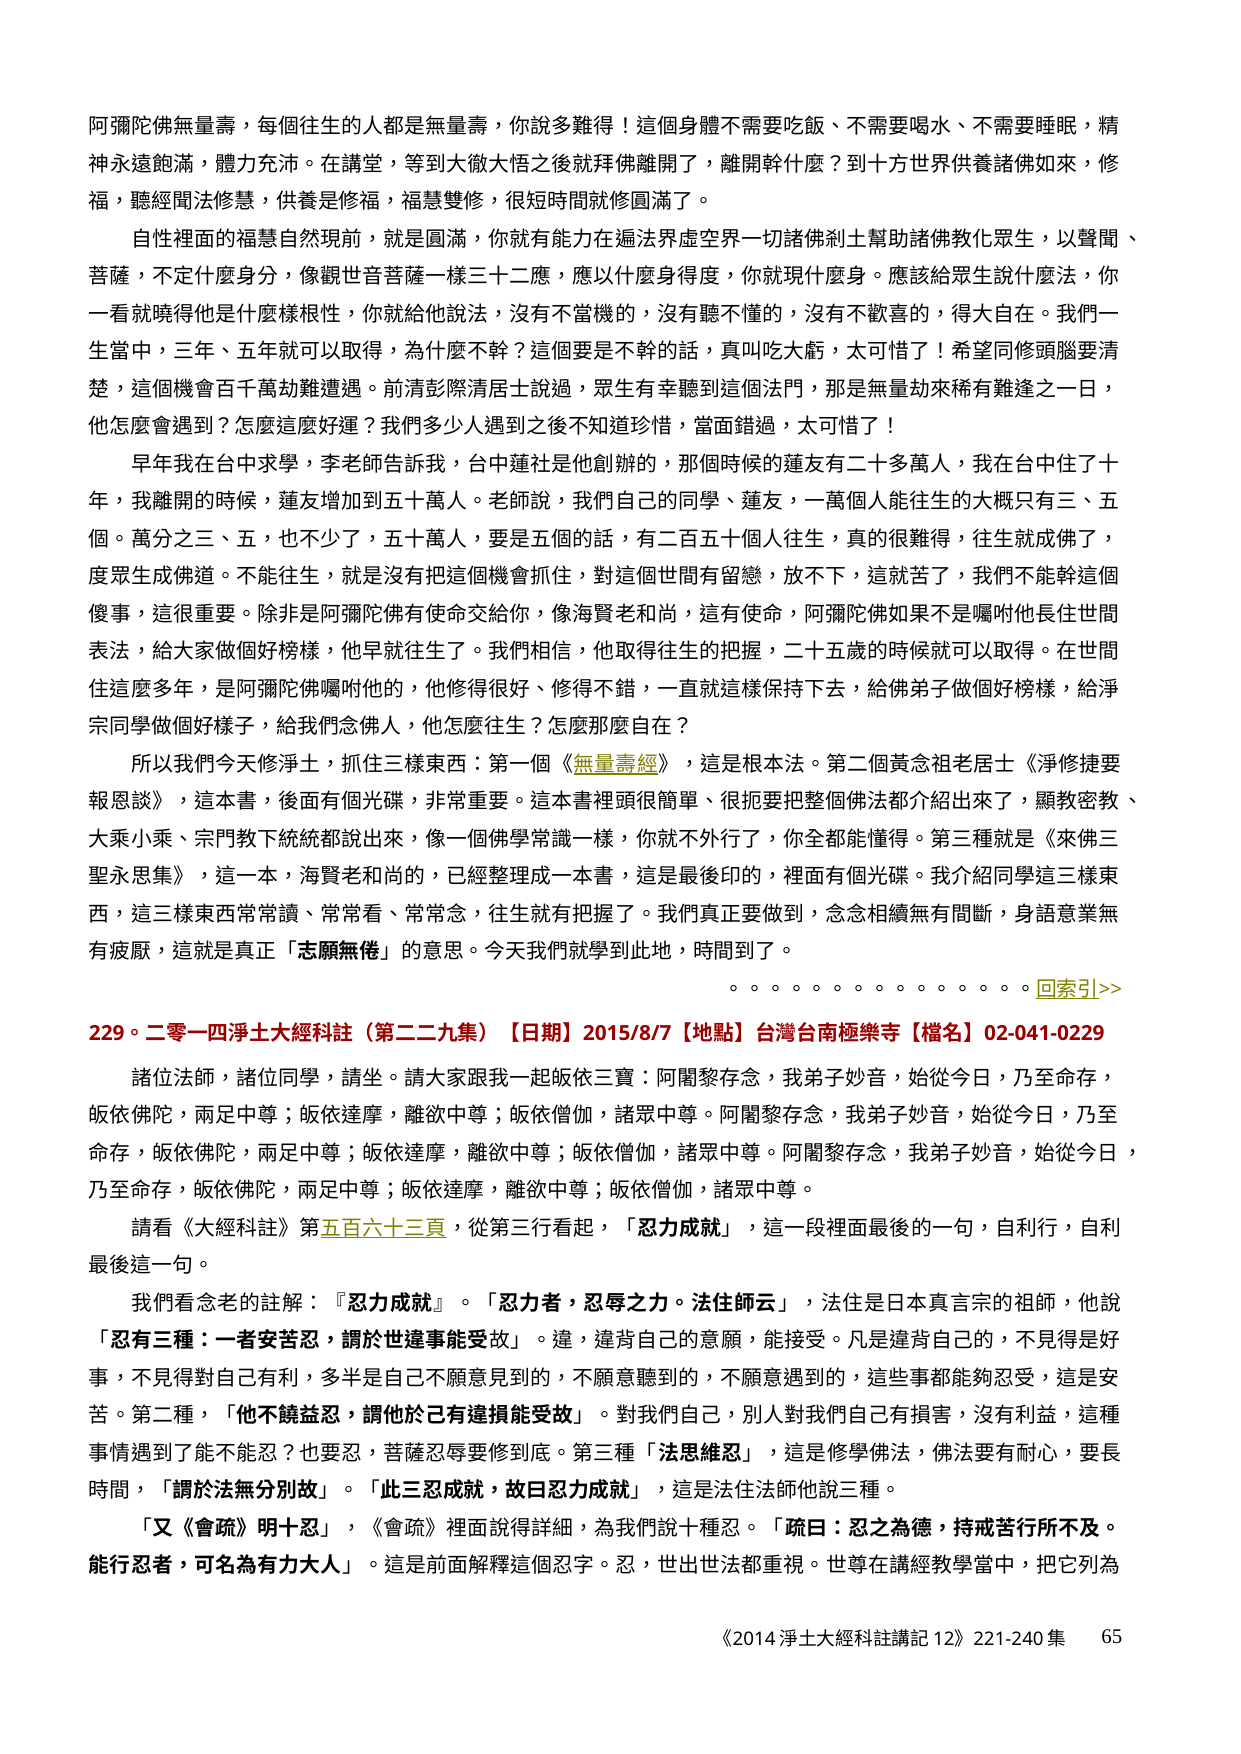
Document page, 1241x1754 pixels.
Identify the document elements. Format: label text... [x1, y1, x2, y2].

subtitle 229。二零一四淨土大經科註（第二二九集）【日期】2015/8/7【地點】台灣台南極樂寺【檔名】02-041-0229 [89, 1016, 1122, 1047]
text 我們看念老的註解：『忍力成就』。「忍力者，忍辱之力。法住師云」，法住是日本真言宗的祖師，他說「忍有三種：一者安苦忍，謂於世違事能受故」。違，違背自己的意願，能接受。凡是違背自己的，不見得是好事，不見得對自己有利，多半是自己不願意見到的，不願意聽到的，不願意遇到的，這些事都能夠忍受，這是安苦。第二種，「他不饒益忍，謂他於己有違損能受故」。對我們自己，別人對我們自己有損害，沒有利益，這種事情遇到了能不能忍？也要忍，菩薩忍辱要修到底。第三種「法思維忍」，這是修學佛法，佛法要有耐心，要長時間，「謂於法無分別故」。「此三忍成就，故曰忍力成就」，這是法住法師他說三種。 [89, 1282, 1122, 1507]
text 請看《大經科註》第五百六十三頁，從第三行看起，「忍力成就」，這一段裡面最後的一句，自利行，自利最後這一句。 [89, 1207, 1122, 1282]
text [89, 106, 1122, 218]
text 早年我在台中求學，李老師告訴我，台中蓮社是他創辦的，那個時候的蓮友有二十多萬人，我在台中住了十年，我離開的時候，蓮友增加到五十萬人。老師說，我們自己的同學、蓮友，一萬個人能往生的大概只有三、五個。萬分之三、五，也不少了，五十萬人，要是五個的話，有二百五十個人往生，真的很難得，往生就成佛了，度眾生成佛道。不能往生，就是沒有把這個機會抓住，對這個世間有留戀，放不下，這就苦了，我們不能幹這個傻事，這很重要。除非是阿彌陀佛有使命交給你，像海賢老和尚，這有使命，阿彌陀佛如果不是囑咐他長住世間表法，給大家做個好榜樣，他早就往生了。我們相信，他取得往生的把握，二十五歲的時候就可以取得。在世間住這麼多年，是阿彌陀佛囑咐他的，他修得很好、修得不錯，一直就這樣保持下去，給佛弟子做個好榜樣，給淨宗同學做個好樣子，給我們念佛人，他怎麼往生？怎麼那麼自在？ [89, 443, 1122, 743]
text 所以我們今天修淨土，抓住三樣東西：第一個《無量壽經》，這是根本法。第二個黃念祖老居士《淨修捷要報恩談》，這本書，後面有個光碟，非常重要。這本書裡頭很簡單、很扼要把整個佛法都介紹出來了，顯教密教、大乘小乘、宗門教下統統都說出來，像一個佛學常識一樣，你就不外行了，你全都能懂得。第三種就是《來佛三聖永思集》，這一本，海賢老和尚的，已經整理成一本書，這是最後印的，裡面有個光碟。我介紹同學這三樣東西，這三樣東西常常讀、常常看、常常念，往生就有把握了。我們真正要做到，念念相續無有間斷，身語意業無有疲厭，這就是真正「志願無倦」的意思。今天我們就學到此地，時間到了。 [89, 743, 1122, 968]
text 自性裡面的福慧自然現前，就是圓滿，你就有能力在遍法界虛空界一切諸佛剎土幫助諸佛教化眾生，以聲聞、菩薩，不定什麼身分，像觀世音菩薩一樣三十二應，應以什麼身得度，你就現什麼身。應該給眾生說什麼法，你一看就曉得他是什麼樣根性，你就給他說法，沒有不當機的，沒有聽不懂的，沒有不歡喜的，得大自在。我們一生當中，三年、五年就可以取得，為什麼不幹？這個要是不幹的話，真叫吃大虧，太可惜了！希望同修頭腦要清楚，這個機會百千萬劫難遭遇。前清彭際清居士說過，眾生有幸聽到這個法門，那是無量劫來稀有難逢之一日，他怎麼會遇到？怎麼這麼好運？我們多少人遇到之後不知道珍惜，當面錯過，太可惜了！ [89, 218, 1122, 443]
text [89, 1507, 1122, 1582]
text 。。。。。。。。。。。。。。。回索引>> [89, 968, 1122, 1006]
text 諸位法師，諸位同學，請坐。請大家跟我一起皈依三寶：阿闍黎存念，我弟子妙音，始從今日，乃至命存，皈依佛陀，兩足中尊；皈依達摩，離欲中尊；皈依僧伽，諸眾中尊。阿闍黎存念，我弟子妙音，始從今日，乃至命存，皈依佛陀，兩足中尊；皈依達摩，離欲中尊；皈依僧伽，諸眾中尊。阿闍黎存念，我弟子妙音，始從今日，乃至命存，皈依佛陀，兩足中尊；皈依達摩，離欲中尊；皈依僧伽，諸眾中尊。 [89, 1057, 1122, 1207]
